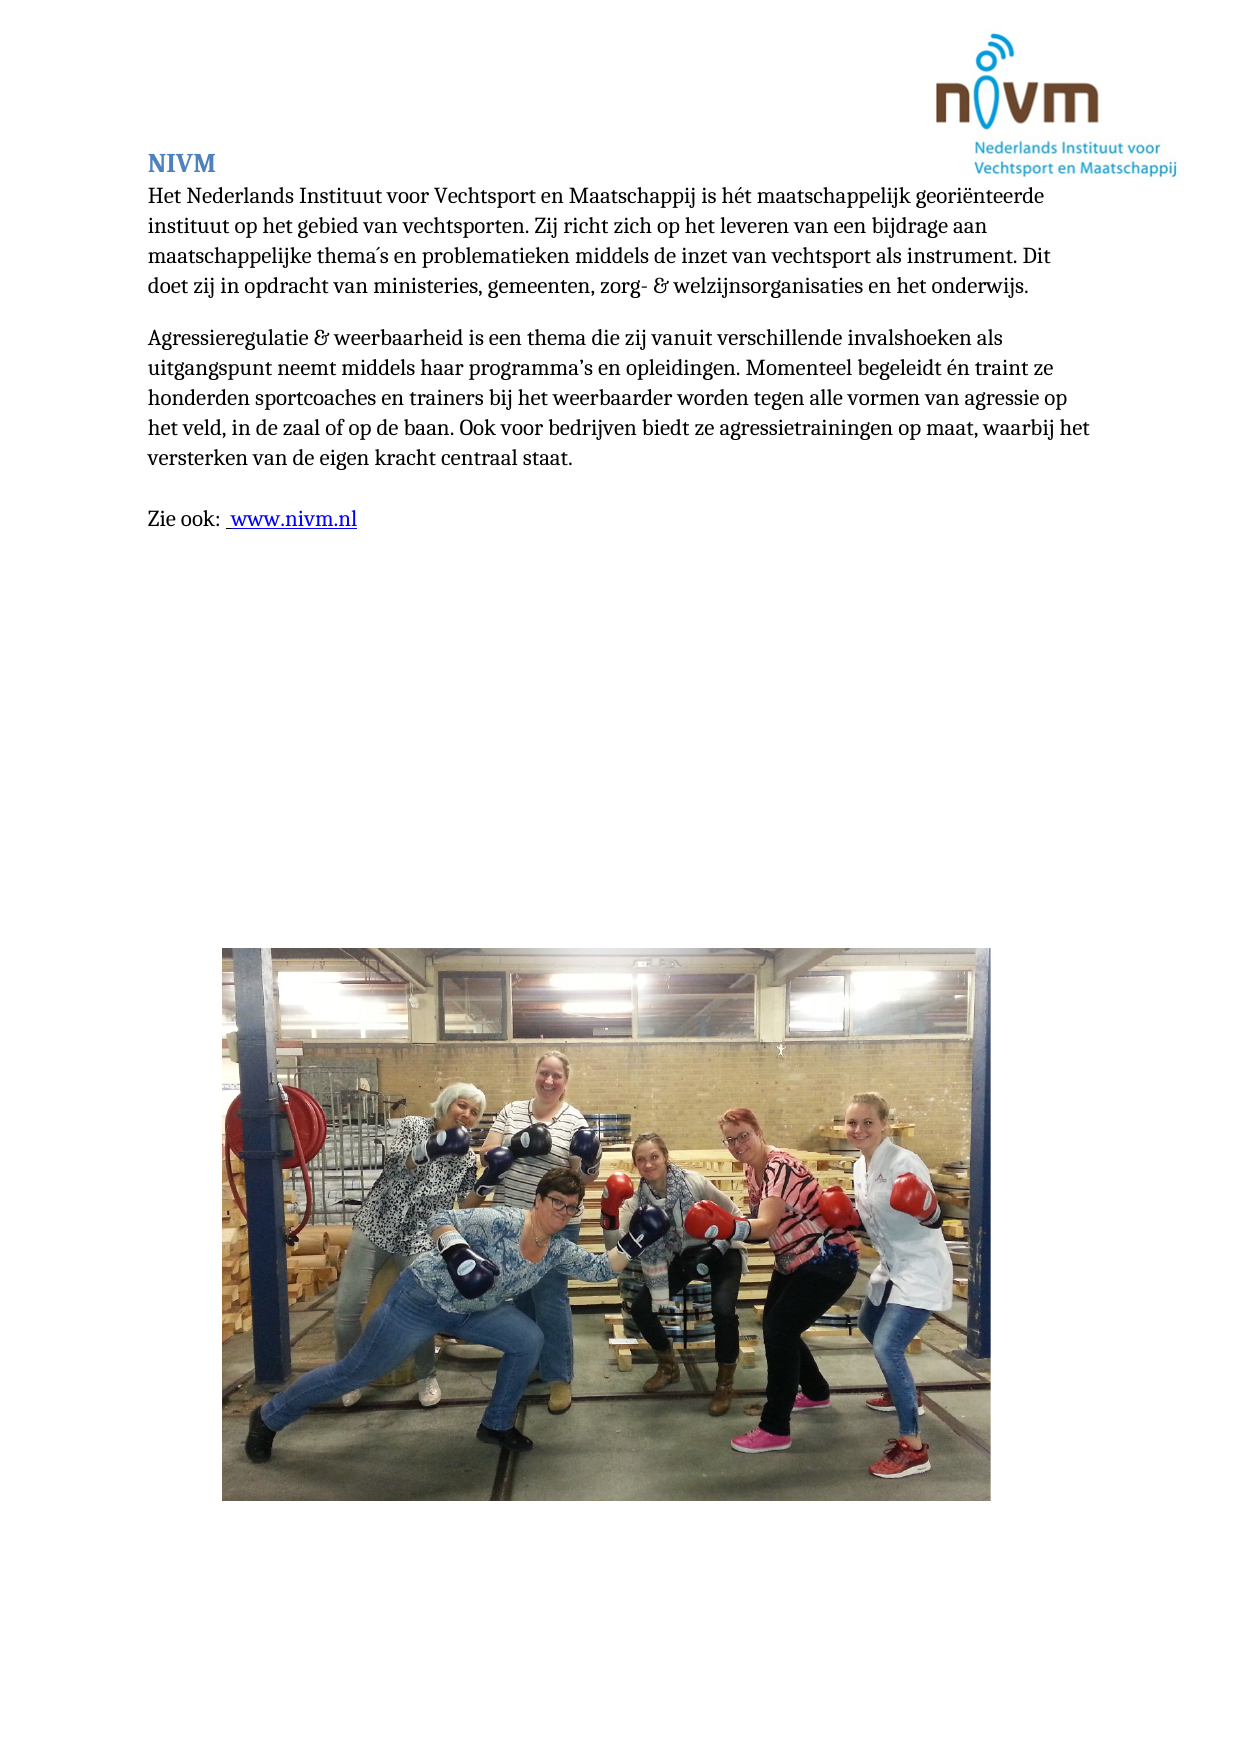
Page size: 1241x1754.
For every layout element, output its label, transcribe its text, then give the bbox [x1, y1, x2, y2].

picture [927, 26, 1196, 176]
text Agressieregulatie & weerbaarheid is een thema die zij vanuit verschillende invalshoeken als uitgangspunt neemt middels haar programma’s en opleidingen. Momenteel begeleidt én traint ze honderden sportcoaches en trainers bij het weerbaarder worden tegen alle vormen van agressie op het veld, in de zaal of op de baan. Ook voor bedrijven biedt ze agressietrainingen op maat, waarbij het versterken van de eigen kracht centraal staat. Zie ook: www.nivm.nl [148, 324, 1093, 532]
text NIVM Het Nederlands Instituut voor Vechtsport en Maatschappij is hét maatschappelijk georiënteerde instituut op het gebied van vechtsporten. Zij richt zich op het leveren van een bijdrage aan maatschappelijke thema´s en problematieken middels de inzet van vechtsport als instrument. Dit doet zij in opdracht van ministeries, gemeenten, zorg- & welzijnsorganisaties en het onderwijs. [148, 148, 1093, 299]
picture [222, 948, 991, 1501]
